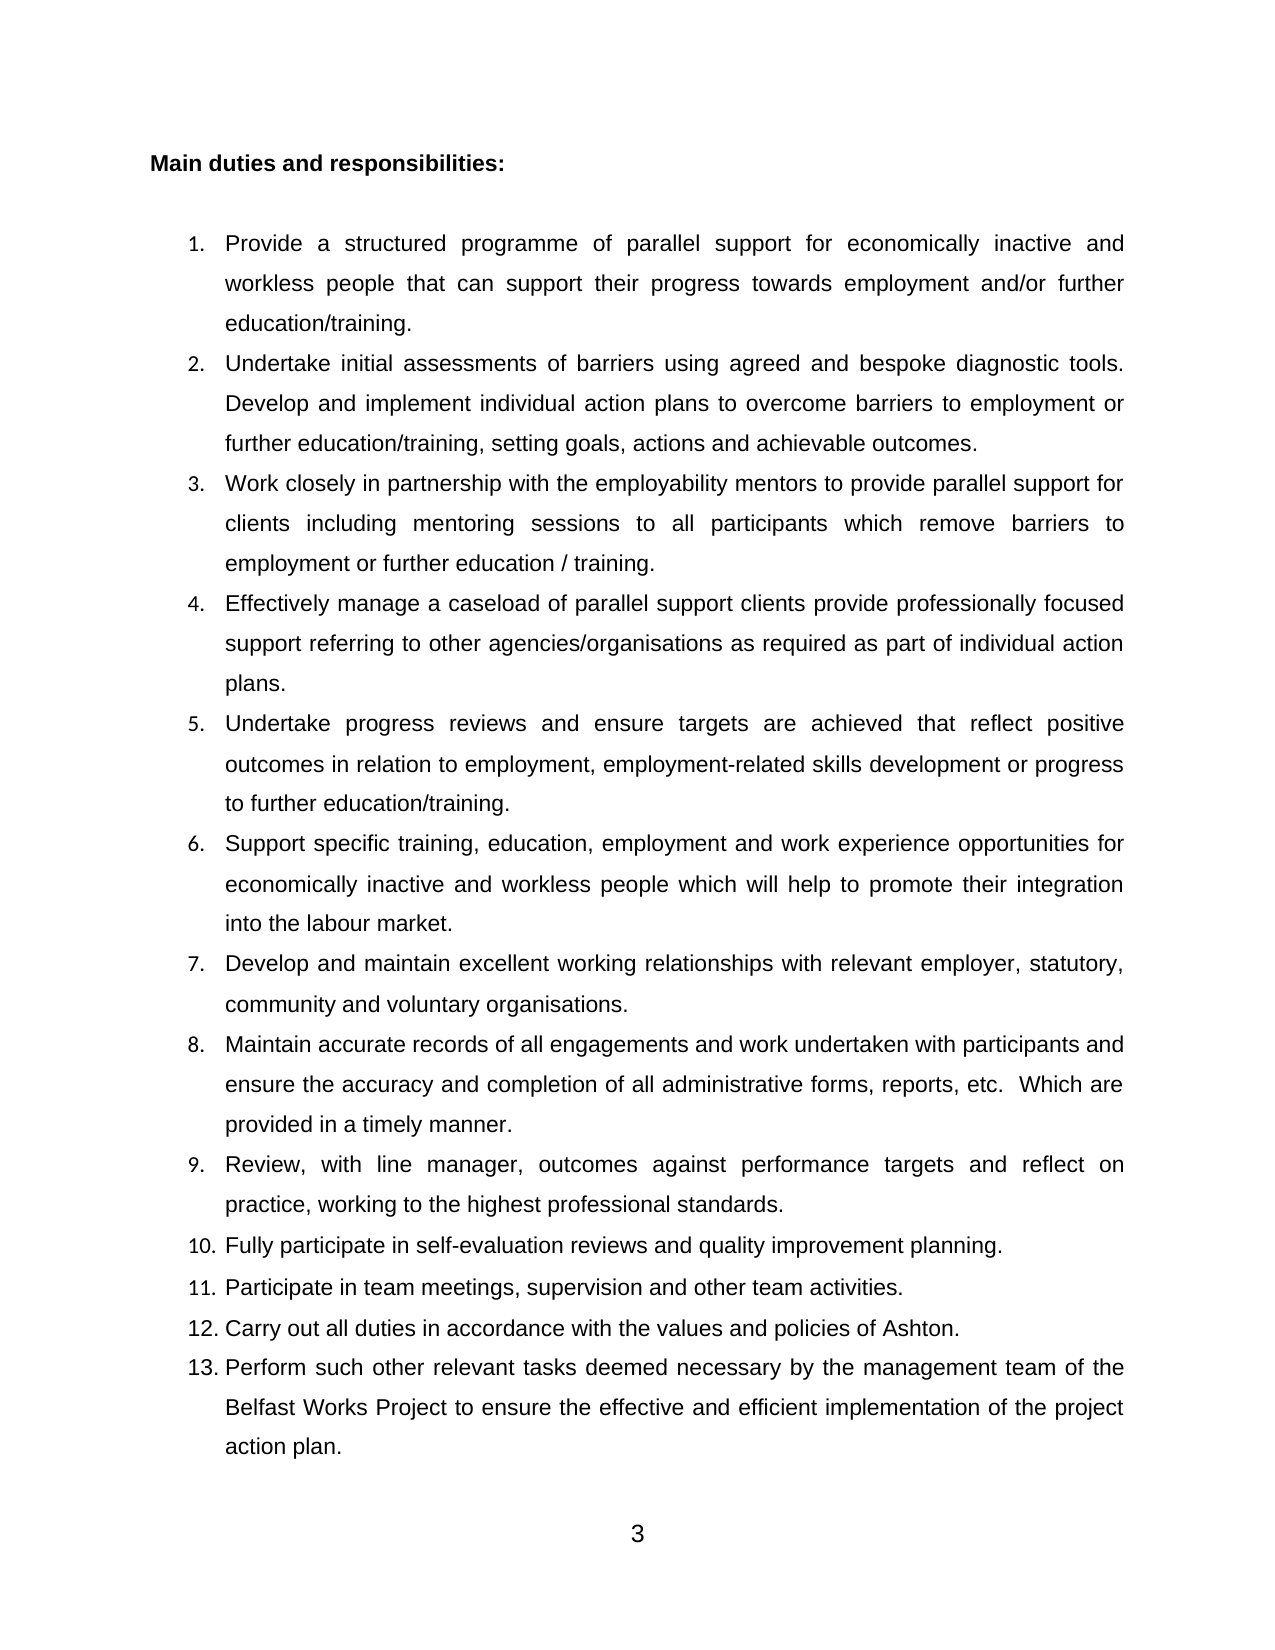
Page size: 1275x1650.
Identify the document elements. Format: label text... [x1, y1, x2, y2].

subtitle Main duties and responsibilities: [150, 150, 1125, 176]
list Fully participate in self-evaluation reviews and quality improvement planning. [187, 1231, 1125, 1259]
list Perform such other relevant tasks deemed necessary by the management team of the Belfast Works Project to ensure the effective and efficient implementation of the project action plan. [187, 1354, 1125, 1460]
list Undertake progress reviews and ensure targets are achieved that reflect positive outcomes in relation to employment, employment-related skills development or progress to further education/training. [187, 709, 1125, 816]
list Support specific training, education, employment and work experience opportunities for economically inactive and workless people which will help to promote their integration into the labour market. [187, 829, 1125, 936]
list Review, with line manager, outcomes against performance targets and reflect on practice, working to the highest professional standards. [187, 1150, 1125, 1218]
list Undertake initial assessments of barriers using agreed and bespoke diagnostic tools. Develop and implement individual action plans to overcome barriers to employment or further education/training, setting goals, actions and achievable outcomes. [187, 349, 1125, 456]
list Provide a structured programme of parallel support for economically inactive and workless people that can support their progress towards employment and/or further education/training. [187, 229, 1125, 336]
list Carry out all duties in accordance with the values and policies of Ashton. [187, 1315, 1125, 1341]
list Maintain accurate records of all engagements and work undertaken with participants and ensure the accuracy and completion of all administrative forms, reports, etc. Which are provided in a timely manner. [187, 1030, 1125, 1137]
list Work closely in partnership with the employability mentors to provide parallel support for clients including mentoring sessions to all participants which remove barriers to employment or further education / training. [187, 469, 1125, 576]
list Develop and maintain excellent working relationships with relevant employer, statutory, community and voluntary organisations. [187, 949, 1125, 1017]
list Participate in team meetings, supervision and other team activities. [187, 1273, 1125, 1301]
list Effectively manage a caseload of parallel support clients provide professionally focused support referring to other agencies/organisations as required as part of individual action plans. [187, 589, 1125, 696]
